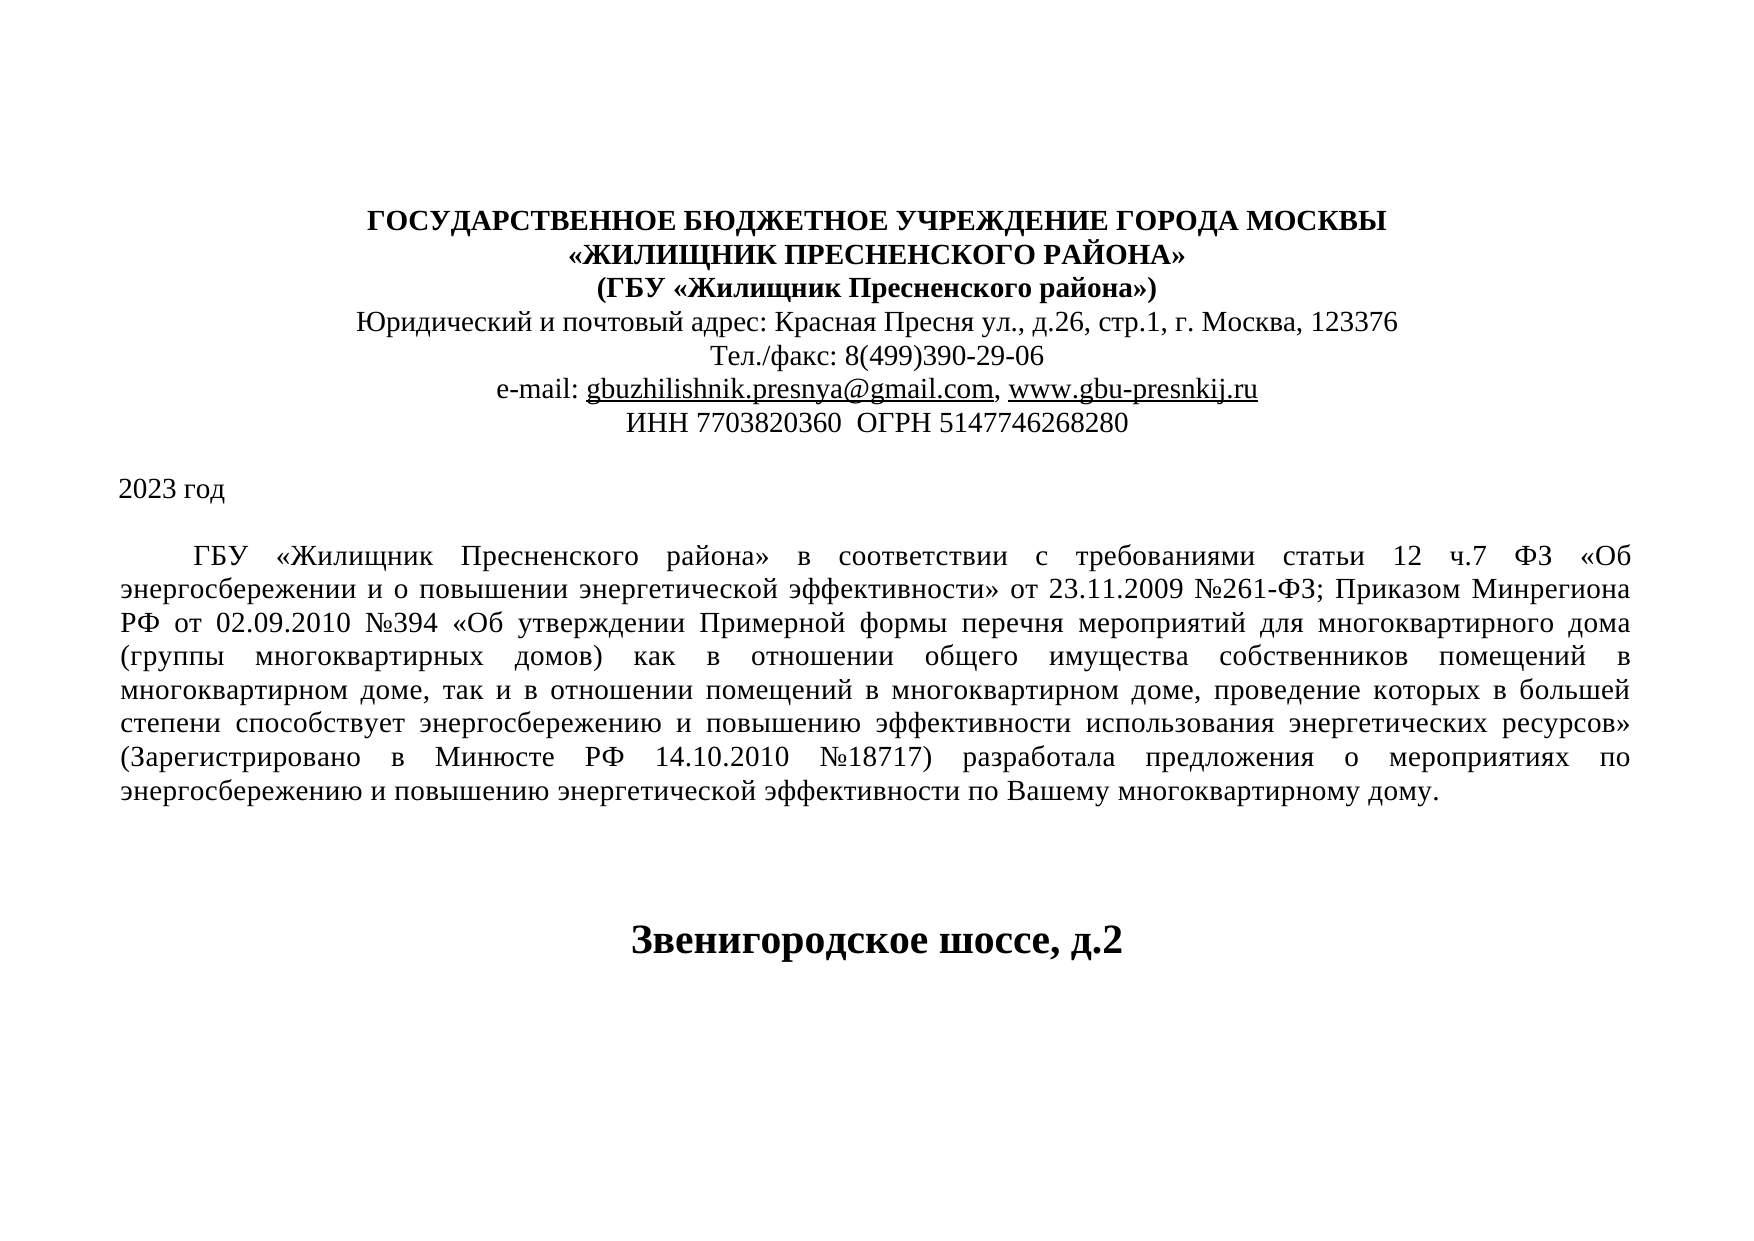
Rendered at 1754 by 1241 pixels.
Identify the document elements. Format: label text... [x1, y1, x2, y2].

text (ГБУ «Жилищник Пресненского района») [118, 271, 1636, 304]
text 2023 год [118, 471, 1634, 505]
text Звенигородское шоссе, д.2 [118, 915, 1636, 963]
text ИНН 7703820360 ОГРН 5147746268280 [118, 405, 1636, 438]
text Тел./факс: 8(499)390-29-06 [118, 338, 1636, 371]
text ГБУ «Жилищник Пресненского района» в соответствии с требованиями статьи 12 ч.7 ФЗ «Об энергосбережении и о повышении энергетической эффективности» от 23.11.2009 №261-ФЗ; Приказом Минрегиона РФ от 02.09.2010 №394 «Об утверждении Примерной формы перечня мероприятий для многоквартирного дома (группы многоквартирных домов) как в отношении общего имущества собственников помещений в многоквартирном доме, так и в отношении помещений в многоквартирном доме, проведение которых в большей степени способствует энергосбережению и повышению эффективности использования энергетических ресурсов» (Зарегистрировано в Минюсте РФ 14.10.2010 №18717) разработала предложения о мероприятиях по энергосбережению и повышению энергетической эффективности по Вашему многоквартирному дому. [120, 538, 1634, 807]
text Юридический и почтовый адрес: Красная Пресня ул., д.26, стр.1, г. Москва, 123376 [118, 304, 1636, 338]
text ГОСУДАРСТВЕННОЕ БЮДЖЕТНОЕ УЧРЕЖДЕНИЕ ГОРОДА МОСКВЫ [118, 203, 1636, 237]
text e-mail: gbuzhilishnik.presnya@gmail.com, www.gbu-presnkij.ru [118, 371, 1636, 405]
text «ЖИЛИЩНИК ПРЕСНЕНСКОГО РАЙОНА» [118, 237, 1636, 271]
